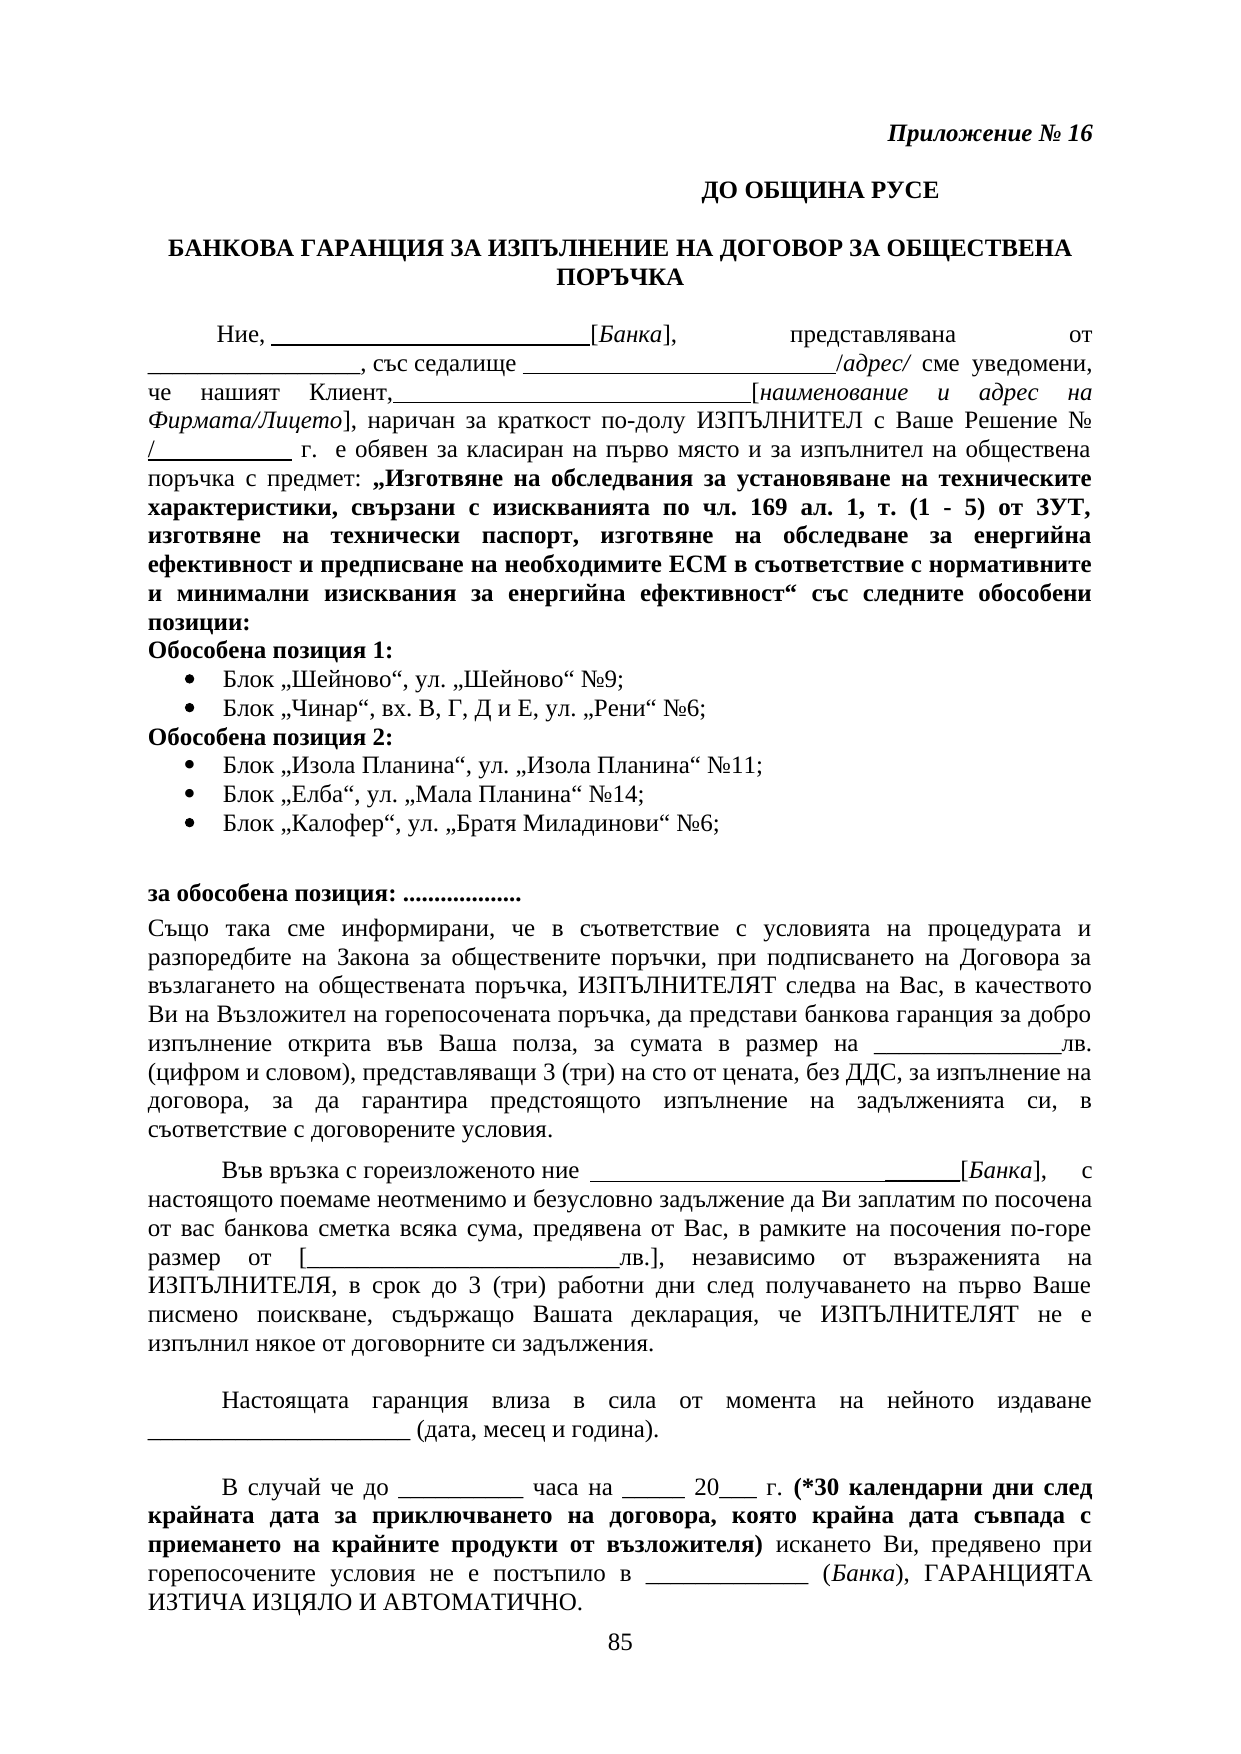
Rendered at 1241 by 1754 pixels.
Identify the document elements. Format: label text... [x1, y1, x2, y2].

subtitle БАНКОВА ГАРАНЦИЯ ЗА ИЗПЪЛНЕНИЕ НА ДОГОВОР ЗА ОБЩЕСТВЕНА ПОРЪЧКА [148, 233, 1093, 291]
text ДО ОБЩИНА РУСЕ [701, 176, 1093, 204]
text Ние, [Банка], представлявана от _________________, със седалище /адрес/ сме уведомени, че нашият Клиент, [наименование и адрес на Фирмата/Лицето], наричан за краткост по-долу ИЗПЪЛНИТЕЛ с Ваше Решение № / г. е обявен за класиран на първо място и за изпълнител на обществена поръчка с предмет: „Изготвяне на обследвания за установяване на техническите характеристики, свързани с изискванията по чл. 169 ал. 1, т. (1 - 5) от ЗУТ, изготвяне на технически паспорт, изготвяне на обследване за енергийна ефективност и предписване на необходимите ЕСМ в съответствие с нормативните и минимални изисквания за енергийна ефективност“ със следните обособени позиции: [148, 319, 1093, 636]
text Също така сме информирани, че в съответствие с условията на процедурата и разпоредбите на Закона за обществените поръчки, при подписването на Договора за възлагането на обществената поръчка, ИЗПЪЛНИТЕЛЯТ следва на Вас, в качеството Ви на Възложител на горепосочената поръчка, да представи банкова гаранция за добро изпълнение открита във Ваша полза, за сумата в размер на _______________лв. (цифром и словом), представляващи 3 (три) на сто от цената, без ДДС, за изпълнение на договора, за да гарантира предстоящото изпълнение на задълженията си, в съответствие с договорените условия. [148, 913, 1093, 1143]
list Блок „Изола Планина“, ул. „Изола Планина“ №11; [185, 751, 1093, 779]
text Обособена позиция 1: [148, 636, 1093, 664]
list Блок „Шейново“, ул. „Шейново“ №9; [185, 664, 1093, 693]
text Приложение № 16 [148, 118, 1093, 147]
text за обособена позиция: ................... [148, 878, 1093, 907]
list Блок „Чинар“, вх. В, Г, Д и Е, ул. „Рени“ №6; [185, 693, 1093, 722]
text В случай че до __________ часа на _____ 20___ г. (*30 календарни дни след крайната дата за приключването на договора, която крайна дата съвпада с приемането на крайните продукти от възложителя) искането Ви, предявено при горепосочените условия не е постъпило в _____________ (Банка), ГАРАНЦИЯТА ИЗТИЧА ИЗЦЯЛО И АВТОМАТИЧНО. [148, 1472, 1093, 1616]
list Блок „Елба“, ул. „Мала Планина“ №14; [185, 779, 1093, 808]
text Във връзка с гореизложеното ние ______[Банка], с настоящото поемаме неотменимо и безусловно задължение да Ви заплатим по посочена от вас банкова сметка всяка сума, предявена от Вас, в рамките на посочения по-горе размер от [_________________________лв.], независимо от възраженията на ИЗПЪЛНИТЕЛЯ, в срок до 3 (три) работни дни след получаването на първо Ваше писмено поискване, съдържащо Вашата декларация, че ИЗПЪЛНИТЕЛЯТ не е изпълнил някое от договорните си задължения. [148, 1156, 1093, 1357]
list Блок „Калофер“, ул. „Братя Миладинови“ №6; [185, 808, 1093, 837]
text Обособена позиция 2: [148, 722, 1093, 751]
text Настоящата гаранция влиза в сила от момента на нейното издаване _____________________ (дата, месец и година). [148, 1386, 1093, 1443]
